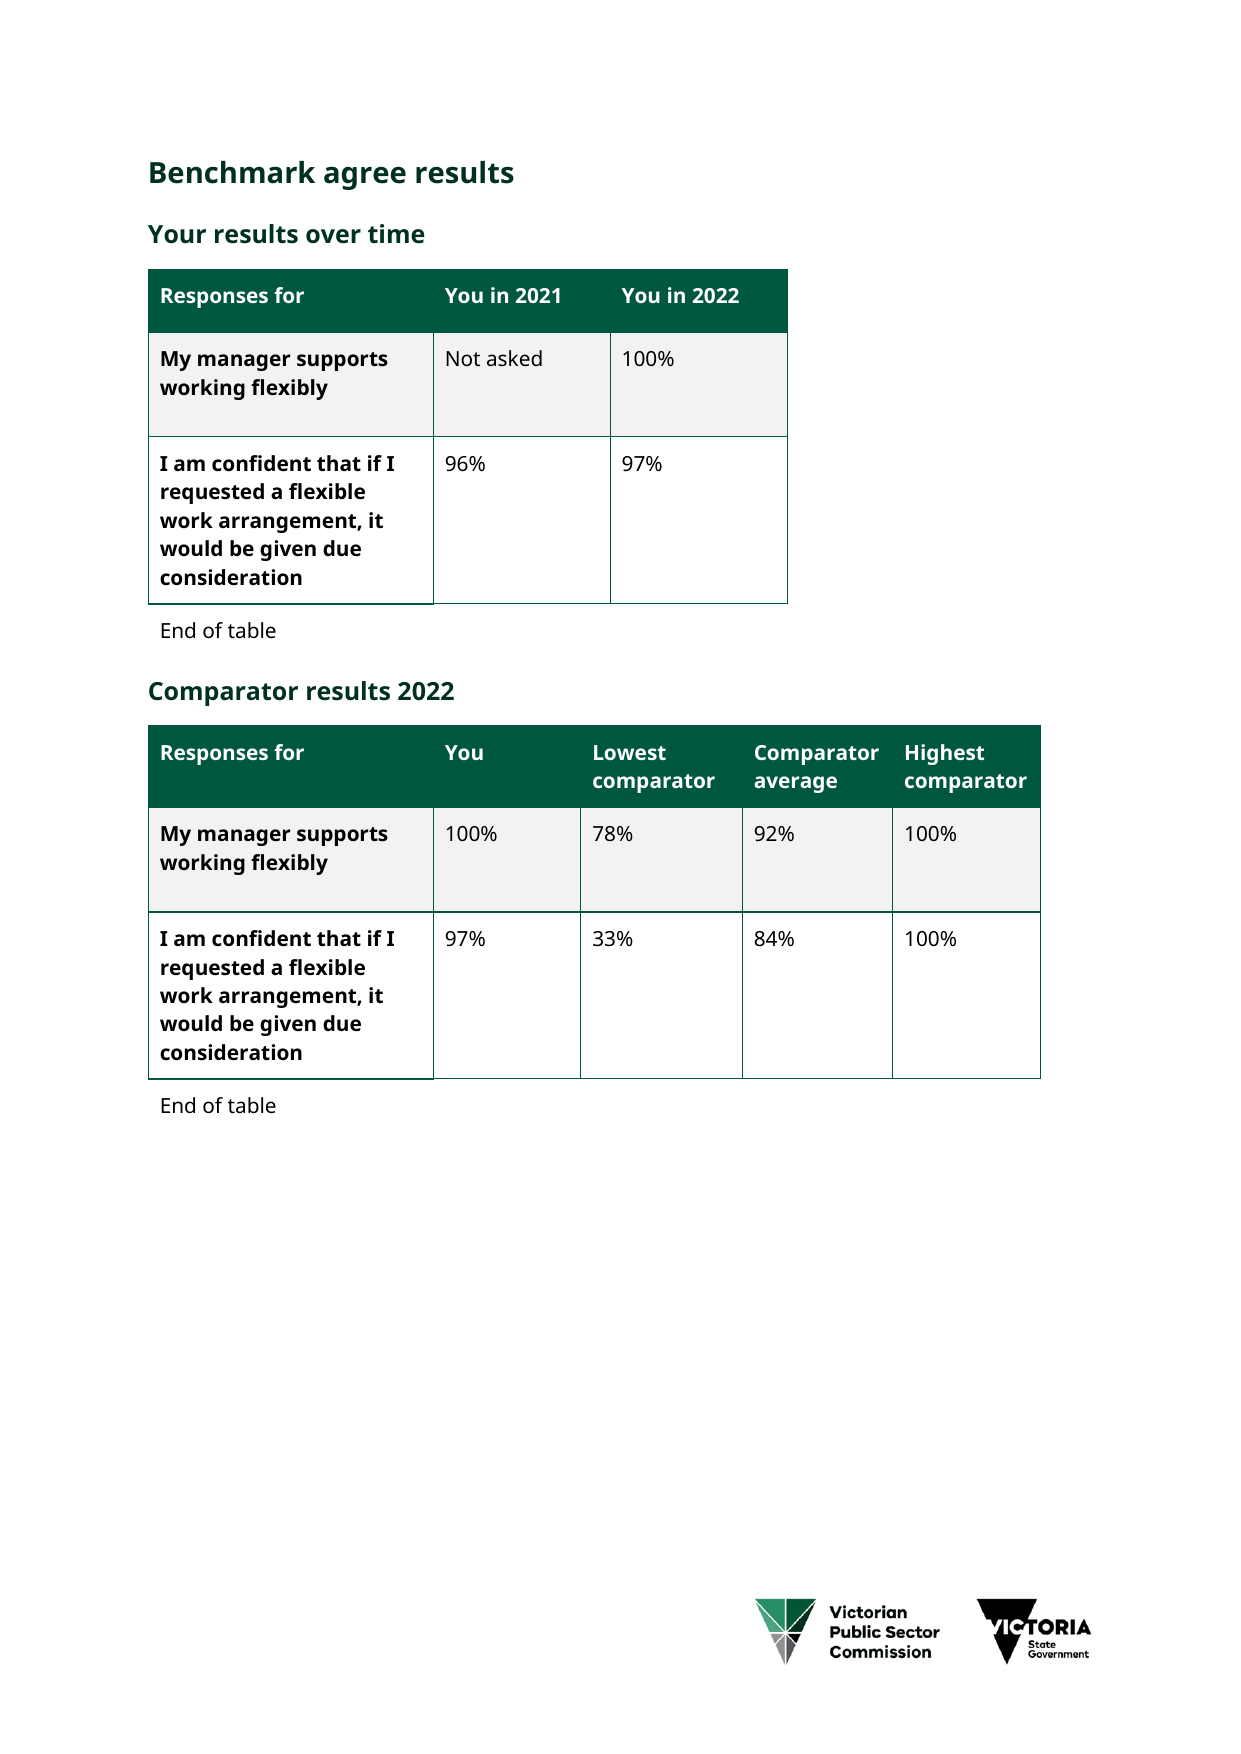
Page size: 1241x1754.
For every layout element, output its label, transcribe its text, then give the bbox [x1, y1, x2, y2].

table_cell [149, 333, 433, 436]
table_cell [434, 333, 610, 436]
subtitle Your results over time [148, 217, 1092, 251]
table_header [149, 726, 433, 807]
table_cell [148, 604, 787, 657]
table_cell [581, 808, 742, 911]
picture [754, 1598, 1093, 1666]
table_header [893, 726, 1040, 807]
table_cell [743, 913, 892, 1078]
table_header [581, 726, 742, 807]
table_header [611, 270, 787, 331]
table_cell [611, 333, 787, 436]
subtitle Benchmark agree results [148, 153, 1092, 192]
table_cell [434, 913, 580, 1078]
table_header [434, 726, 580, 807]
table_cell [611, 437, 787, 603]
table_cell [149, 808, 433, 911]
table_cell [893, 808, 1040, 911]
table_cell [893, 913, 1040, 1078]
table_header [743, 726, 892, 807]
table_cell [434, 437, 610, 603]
subtitle Comparator results 2022 [148, 673, 1092, 708]
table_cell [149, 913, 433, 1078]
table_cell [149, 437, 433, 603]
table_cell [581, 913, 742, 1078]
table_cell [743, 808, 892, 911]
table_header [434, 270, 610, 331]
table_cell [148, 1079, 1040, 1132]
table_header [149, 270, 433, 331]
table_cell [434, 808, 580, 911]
